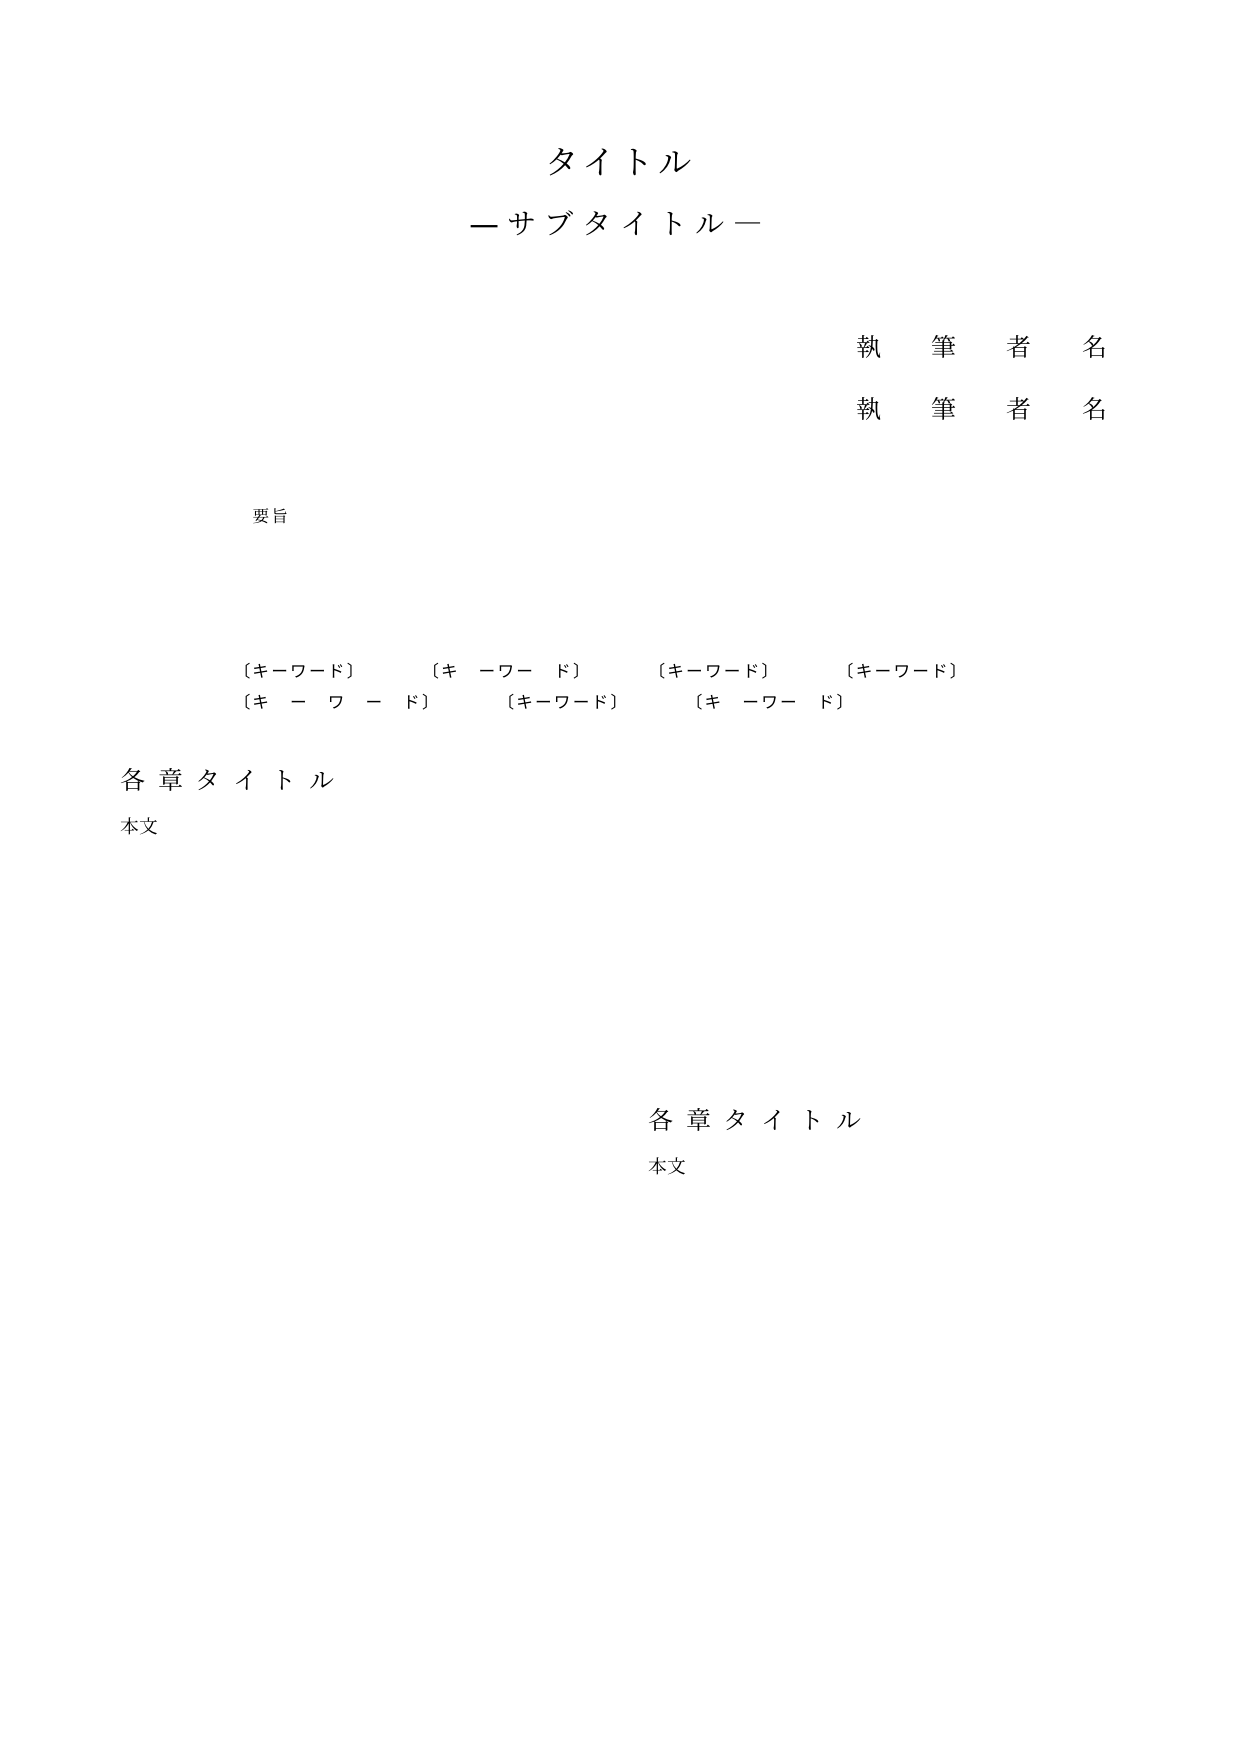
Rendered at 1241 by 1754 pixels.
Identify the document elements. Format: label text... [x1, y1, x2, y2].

text 〔キ ー ワ ー ド〕 〔キーワード〕 〔キ ーワー ド〕 [224, 686, 1046, 717]
text 本文 [641, 1150, 1120, 1181]
text 本文 [120, 810, 599, 841]
text 各章タイトル [641, 1057, 1120, 1150]
text 執 筆 者 名 [120, 377, 1120, 438]
text ―サブタイトル― [120, 191, 1120, 253]
text 各章タイトル [120, 748, 599, 810]
text 執 筆 者 名 [120, 315, 1120, 377]
text 〔キーワード〕 〔キ ーワー ド〕 〔キーワード〕 〔キーワード〕 [224, 655, 1046, 686]
text タイトル [120, 129, 1120, 191]
text 要旨 [224, 500, 1046, 531]
